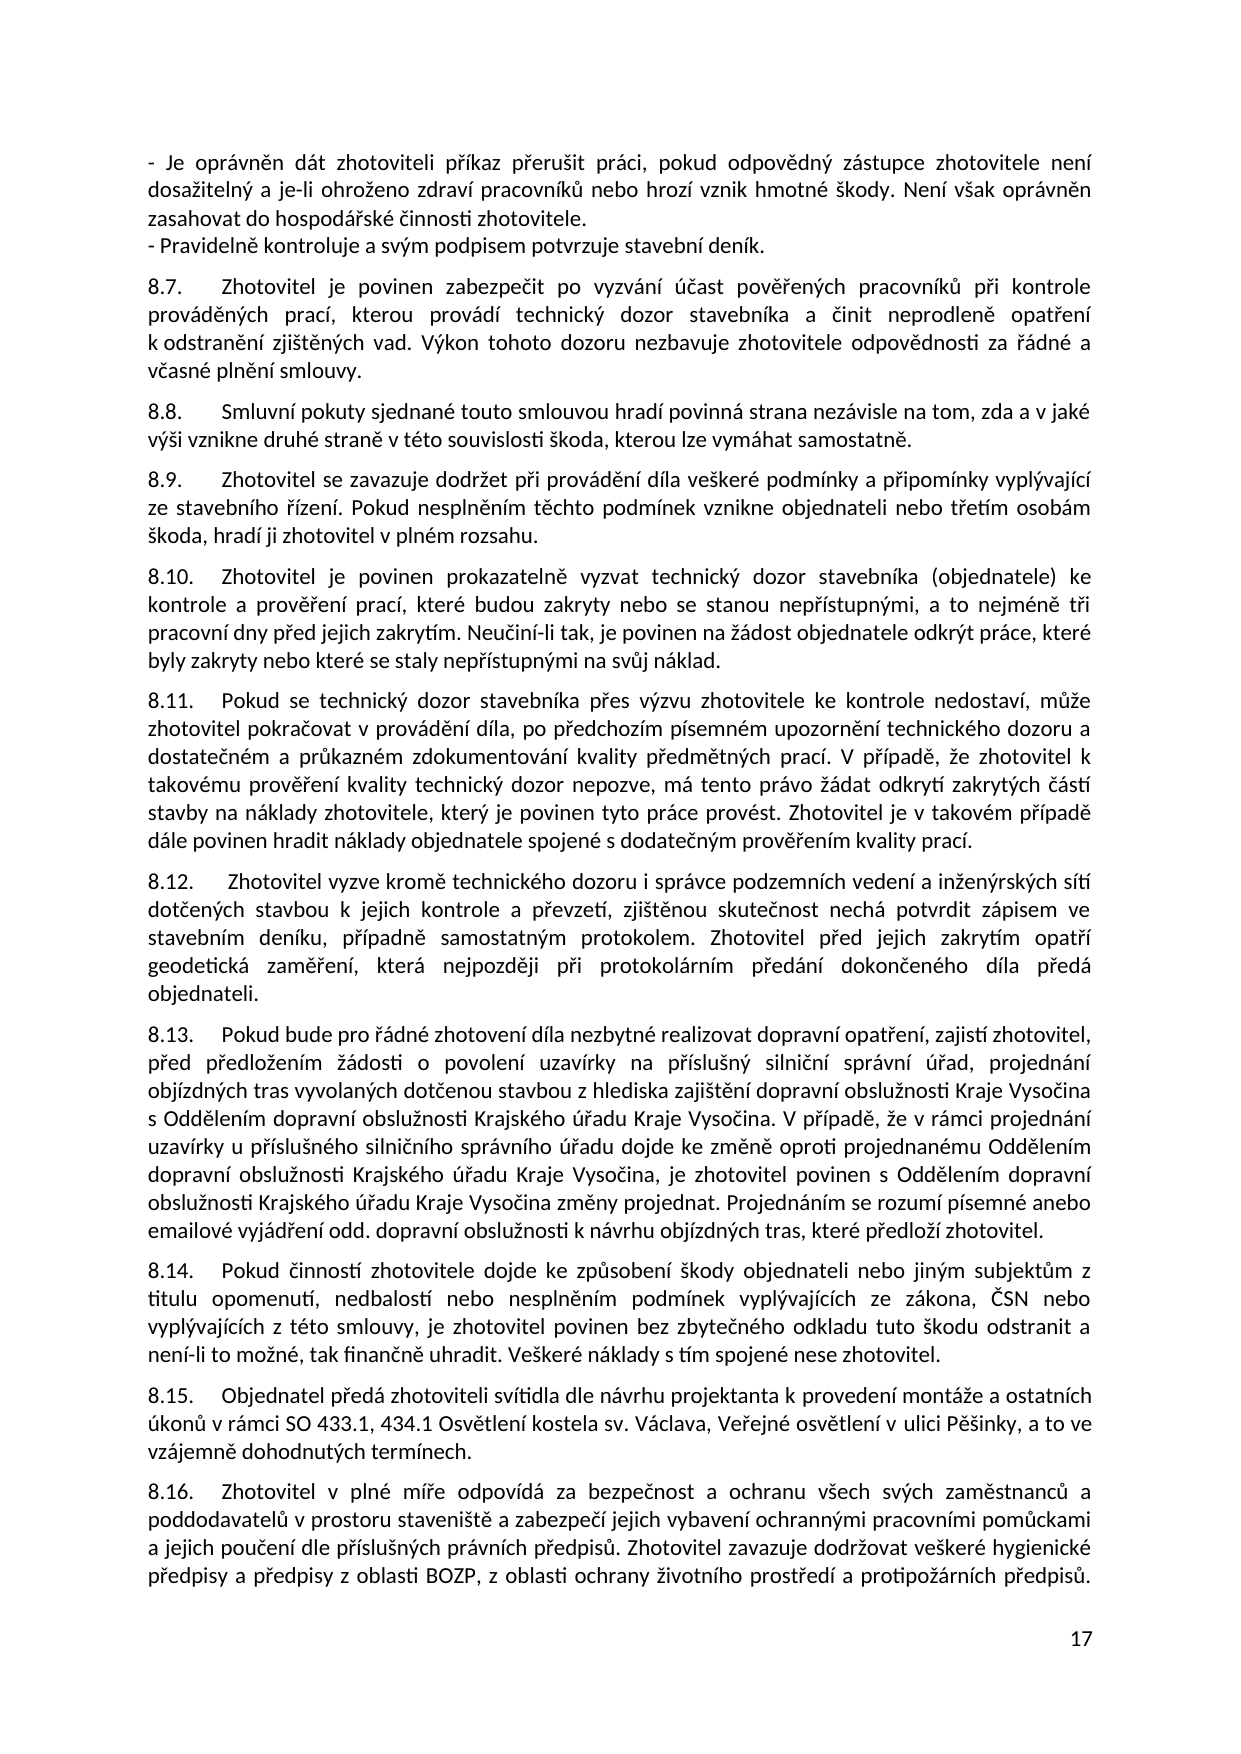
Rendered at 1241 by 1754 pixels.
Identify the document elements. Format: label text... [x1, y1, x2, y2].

text 8.11. Pokud se technický dozor stavebníka přes výzvu zhotovitele ke kontrole nedostaví, může zhotovitel pokračovat v provádění díla, po předchozím písemném upozornění technického dozoru a dostatečném a průkazném zdokumentování kvality předmětných prací. V případě, že zhotovitel k takovému prověření kvality technický dozor nepozve, má tento právo žádat odkrytí zakrytých částí stavby na náklady zhotovitele, který je povinen tyto práce provést. Zhotovitel je v takovém případě dále povinen hradit náklady objednatele spojené s dodatečným prověřením kvality prací. [148, 686, 1093, 854]
text 8.10. Zhotovitel je povinen prokazatelně vyzvat technický dozor stavebníka (objednatele) ke kontrole a prověření prací, které budou zakryty nebo se stanou nepřístupnými, a to nejméně tři pracovní dny před jejich zakrytím. Neučiní-li tak, je povinen na žádost objednatele odkrýt práce, které byly zakryty nebo které se staly nepřístupnými na svůj náklad. [148, 562, 1093, 674]
text 8.12. Zhotovitel vyzve kromě technického dozoru i správce podzemních vedení a inženýrských sítí dotčených stavbou k jejich kontrole a převzetí, zjištěnou skutečnost nechá potvrdit zápisem ve stavebním deníku, případně samostatným protokolem. Zhotovitel před jejich zakrytím opatří geodetická zaměření, která nejpozději při protokolárním předání dokončeného díla předá objednateli. [148, 867, 1093, 1007]
text 8.8. Smluvní pokuty sjednané touto smlouvou hradí povinná strana nezávisle na tom, zda a v jaké výši vznikne druhé straně v této souvislosti škoda, kterou lze vymáhat samostatně. [148, 397, 1093, 453]
text 8.14. Pokud činností zhotovitele dojde ke způsobení škody objednateli nebo jiným subjektům z titulu opomenutí, nedbalostí nebo nesplněním podmínek vyplývajících ze zákona, ČSN nebo vyplývajících z této smlouvy, je zhotovitel povinen bez zbytečného odkladu tuto škodu odstranit a není-li to možné, tak finančně uhradit. Veškeré náklady s tím spojené nese zhotovitel. [148, 1256, 1093, 1368]
text - Je oprávněn dát zhotoviteli příkaz přerušit práci, pokud odpovědný zástupce zhotovitele není dosažitelný a je-li ohroženo zdraví pracovníků nebo hrozí vznik hmotné škody. Není však oprávněn zasahovat do hospodářské činnosti zhotovitele. [148, 148, 1093, 232]
text 8.15. Objednatel předá zhotoviteli svítidla dle návrhu projektanta k provedení montáže a ostatních úkonů v rámci SO 433.1, 434.1 Osvětlení kostela sv. Václava, Veřejné osvětlení v ulici Pěšinky, a to ve vzájemně dohodnutých termínech. [148, 1381, 1093, 1465]
text 8.9. Zhotovitel se zavazuje dodržet při provádění díla veškeré podmínky a připomínky vyplývající ze stavebního řízení. Pokud nesplněním těchto podmínek vznikne objednateli nebo třetím osobám škoda, hradí ji zhotovitel v plném rozsahu. [148, 465, 1093, 549]
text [148, 1477, 1093, 1589]
text 8.7. Zhotovitel je povinen zabezpečit po vyzvání účast pověřených pracovníků při kontrole prováděných prací, kterou provádí technický dozor stavebníka a činit neprodleně opatření k odstranění zjištěných vad. Výkon tohoto dozoru nezbavuje zhotovitele odpovědnosti za řádné a včasné plnění smlouvy. [148, 272, 1093, 384]
text - Pravidelně kontroluje a svým podpisem potvrzuje stavební deník. [148, 232, 1093, 260]
text 8.13. Pokud bude pro řádné zhotovení díla nezbytné realizovat dopravní opatření, zajistí zhotovitel, před předložením žádosti o povolení uzavírky na příslušný silniční správní úřad, projednání objízdných tras vyvolaných dotčenou stavbou z hlediska zajištění dopravní obslužnosti Kraje Vysočina s Oddělením dopravní obslužnosti Krajského úřadu Kraje Vysočina. V případě, že v rámci projednání uzavírky u příslušného silničního správního úřadu dojde ke změně oproti projednanému Oddělením dopravní obslužnosti Krajského úřadu Kraje Vysočina, je zhotovitel povinen s Oddělením dopravní obslužnosti Krajského úřadu Kraje Vysočina změny projednat. Projednáním se rozumí písemné anebo emailové vyjádření odd. dopravní obslužnosti k návrhu objízdných tras, které předloží zhotovitel. [148, 1020, 1093, 1244]
